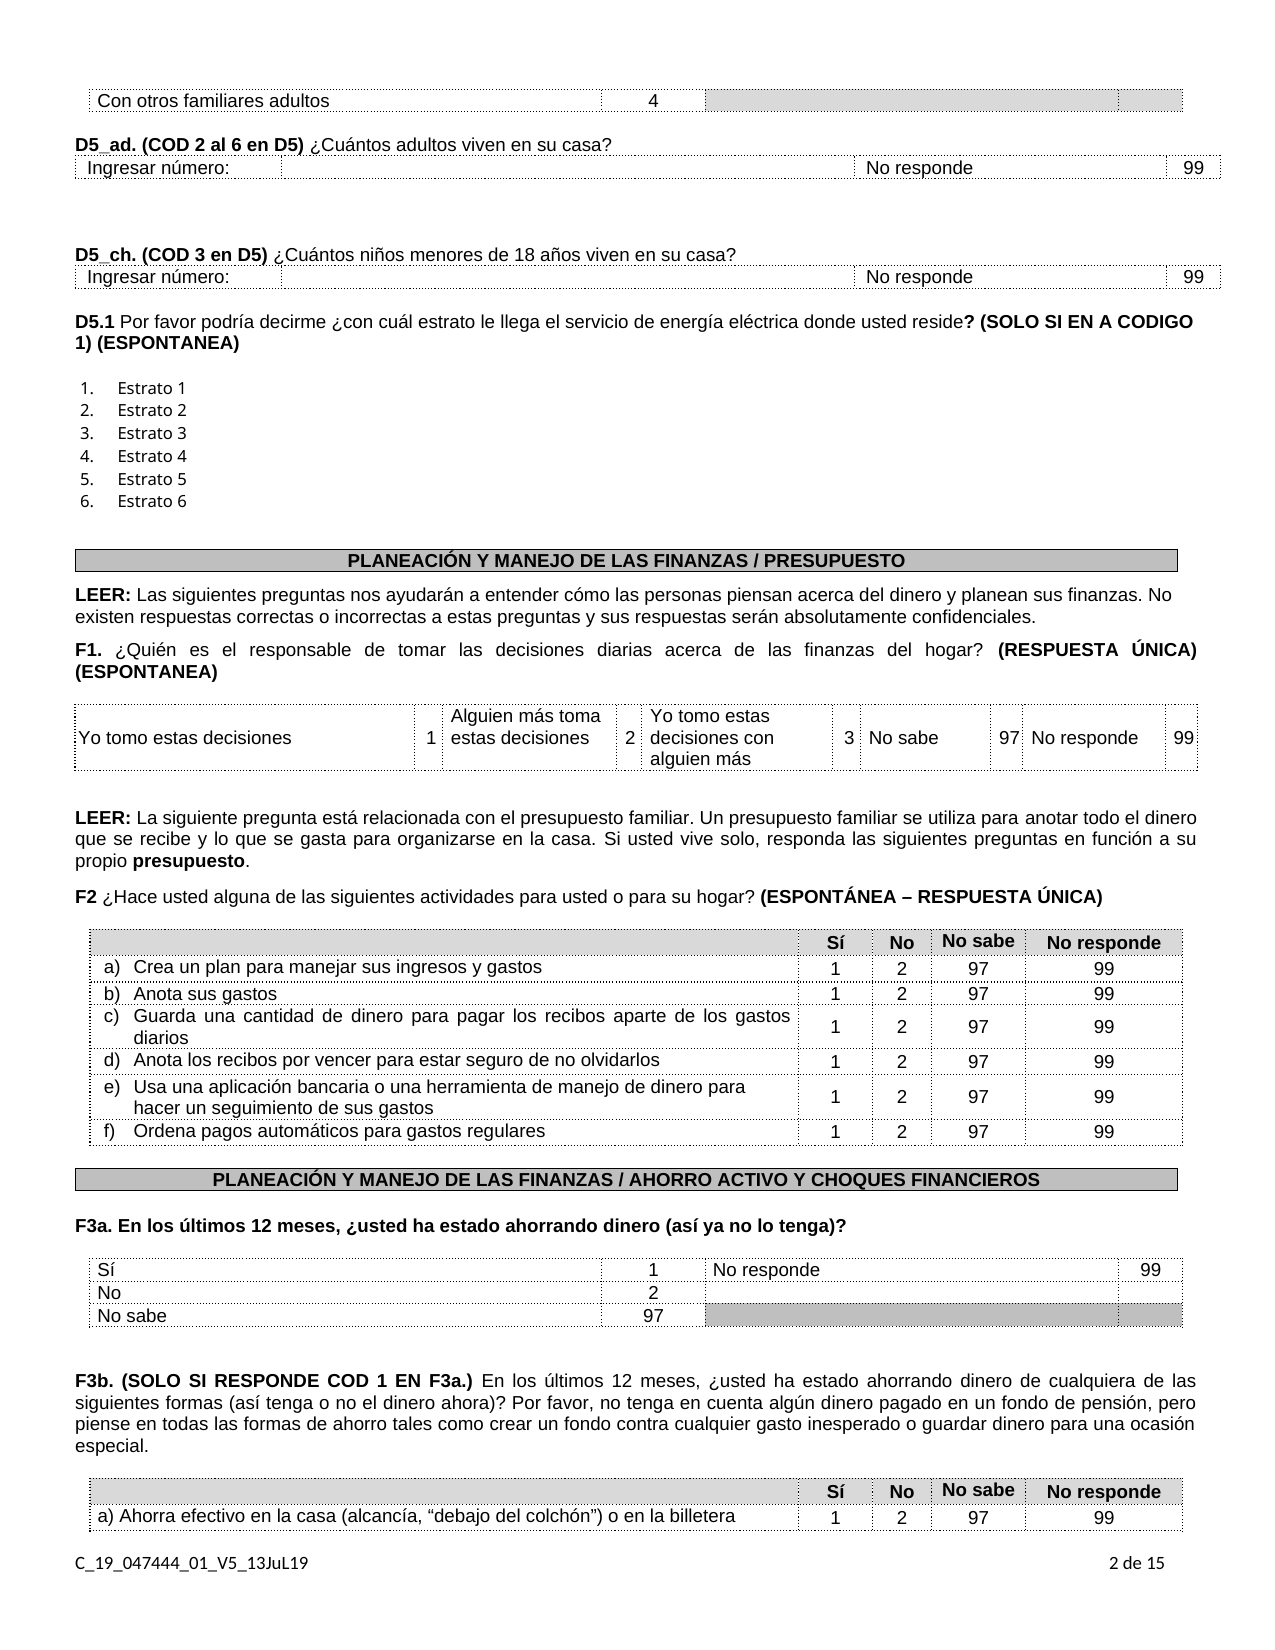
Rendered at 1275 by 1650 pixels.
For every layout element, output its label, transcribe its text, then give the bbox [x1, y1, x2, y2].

table_cell Con otros familiares adultos [90, 89, 601, 111]
table_cell 97 [931, 1048, 1026, 1074]
table_header 99 [1165, 704, 1197, 770]
text D5_ad. (COD 2 al 6 en D5) ¿Cuántos adultos viven en su casa? [75, 134, 1197, 155]
table_cell 2 [873, 1048, 931, 1074]
table_header 99 [1119, 1258, 1182, 1281]
table_header No sabe [931, 1478, 1026, 1504]
table_header Sí [799, 929, 872, 955]
table_header No [873, 1478, 931, 1504]
table_header 1 [414, 704, 442, 770]
text LEER: La siguiente pregunta está relacionada con el presupuesto familiar. Un presupuesto familiar se utiliza para anotar todo el dinero que se recibe y lo que se gasta para organizarse en la casa. Si usted vive solo, responda las siguientes preguntas en función a su propio presupuesto. [75, 807, 1197, 871]
table_cell 4 [601, 89, 705, 111]
table_header [282, 155, 854, 178]
list Estrato 5 [80, 467, 1197, 490]
table_header PLANEACIÓN Y MANEJO DE LAS FINANZAS / AHORRO ACTIVO Y CHOQUES FINANCIEROS [76, 1169, 1177, 1190]
text F3a. En los últimos 12 meses, ¿usted ha estado ahorrando dinero (así ya no lo tenga)? [75, 1215, 1197, 1237]
table_cell 1 [799, 1048, 872, 1074]
table_header Ingresar número: [76, 265, 282, 288]
table_cell 2 [873, 955, 931, 981]
table_header 1 [601, 1258, 705, 1281]
table_cell Ordena pagos automáticos para gastos regulares [90, 1119, 798, 1145]
table_header 99 [1167, 265, 1220, 288]
table_cell [1119, 1281, 1182, 1303]
table_cell 97 [931, 1004, 1026, 1048]
table_header No [873, 929, 931, 955]
table_header 2 [617, 704, 642, 770]
table_cell 99 [1026, 955, 1182, 981]
table_cell Anota sus gastos [90, 981, 798, 1004]
table_cell 97 [931, 955, 1026, 981]
table_cell Usa una aplicación bancaria o una herramienta de manejo de dinero para hacer un seguimiento de sus gastos [90, 1074, 798, 1118]
table_cell 99 [1026, 1504, 1182, 1530]
table_header 97 [991, 704, 1023, 770]
table_cell 99 [1026, 1048, 1182, 1074]
list Estrato 1 [80, 376, 1197, 399]
table_cell 99 [1026, 1004, 1182, 1048]
list Estrato 3 [80, 422, 1197, 444]
table_cell [705, 89, 1119, 111]
table_cell Crea un plan para manejar sus ingresos y gastos [90, 955, 798, 981]
list Estrato 2 [80, 399, 1197, 422]
table_header 3 [832, 704, 861, 770]
table_cell 2 [873, 1004, 931, 1048]
table_cell 99 [1026, 981, 1182, 1004]
table_cell 97 [931, 981, 1026, 1004]
table_header No responde [1026, 1478, 1182, 1504]
table_cell 99 [1026, 1074, 1182, 1118]
table_cell 1 [799, 1004, 872, 1048]
list Estrato 6 [80, 490, 1197, 513]
list Estrato 4 [80, 444, 1197, 467]
table_cell Guarda una cantidad de dinero para pagar los recibos aparte de los gastos diarios [90, 1004, 798, 1048]
table_header No responde [855, 265, 1167, 288]
table_header No responde [855, 155, 1167, 178]
table_cell 97 [931, 1074, 1026, 1118]
table_cell a) Ahorra efectivo en la casa (alcancía, “debajo del colchón”) o en la billetera [90, 1504, 798, 1530]
table_header No responde [1023, 704, 1165, 770]
table_cell No sabe [90, 1303, 601, 1326]
table_header [90, 1478, 798, 1504]
table_cell 1 [799, 1504, 872, 1530]
table_cell No [90, 1281, 601, 1303]
table_cell [1119, 1303, 1182, 1326]
table_cell 2 [873, 1074, 931, 1118]
table_header Alguien más toma estas decisiones [443, 704, 617, 770]
text D5.1 Por favor podría decirme ¿con cuál estrato le llega el servicio de energía eléctrica donde usted reside? (SOLO SI EN A CODIGO 1) (ESPONTANEA) [75, 311, 1197, 354]
table_cell 1 [799, 981, 872, 1004]
table_cell 1 [799, 1074, 872, 1118]
table_cell [705, 1281, 1119, 1303]
table_header No sabe [931, 929, 1026, 955]
table_header Sí [90, 1258, 601, 1281]
table_cell 1 [799, 955, 872, 981]
table_cell [705, 1303, 1119, 1326]
text LEER: Las siguientes preguntas nos ayudarán a entender cómo las personas piensan acerca del dinero y planean sus finanzas. No existen respuestas correctas o incorrectas a estas preguntas y sus respuestas serán absolutamente confidenciales. [75, 584, 1197, 627]
table_header No responde [1026, 929, 1182, 955]
table_cell 2 [873, 1504, 931, 1530]
table_header Sí [799, 1478, 872, 1504]
table_cell 2 [873, 1119, 931, 1145]
text F3b. (SOLO SI RESPONDE COD 1 EN F3a.) En los últimos 12 meses, ¿usted ha estado ahorrando dinero de cualquiera de las siguientes formas (así tenga o no el dinero ahora)? Por favor, no tenga en cuenta algún dinero pagado en un fondo de pensión, pero piense en todas las formas de ahorro tales como crear un fondo contra cualquier gasto inesperado o guardar dinero para una ocasión especial. [75, 1370, 1197, 1456]
table_header PLANEACIÓN Y MANEJO DE LAS FINANZAS / PRESUPUESTO [76, 550, 1177, 571]
table_cell 97 [931, 1119, 1026, 1145]
table_header Ingresar número: [76, 155, 282, 178]
table_cell 1 [799, 1119, 872, 1145]
table_cell 2 [601, 1281, 705, 1303]
table_cell 97 [931, 1504, 1026, 1530]
table_cell 99 [1026, 1119, 1182, 1145]
table_cell [1119, 89, 1182, 111]
table_cell 97 [601, 1303, 705, 1326]
table_header [90, 929, 798, 955]
table_header No sabe [861, 704, 991, 770]
table_header [282, 265, 854, 288]
table_cell Anota los recibos por vencer para estar seguro de no olvidarlos [90, 1048, 798, 1074]
table_cell 2 [873, 981, 931, 1004]
text D5_ch. (COD 3 en D5) ¿Cuántos niños menores de 18 años viven en su casa? [75, 244, 1197, 265]
table_header No responde [705, 1258, 1119, 1281]
table_header Yo tomo estas decisiones con alguien más [642, 704, 832, 770]
table_header Yo tomo estas decisiones [75, 704, 414, 770]
table_header 99 [1167, 155, 1220, 178]
text F2 ¿Hace usted alguna de las siguientes actividades para usted o para su hogar? (ESPONTÁNEA – RESPUESTA ÚNICA) [75, 886, 1197, 907]
text F1. ¿Quién es el responsable de tomar las decisiones diarias acerca de las finanzas del hogar? (RESPUESTA ÚNICA) (ESPONTANEA) [75, 639, 1197, 682]
